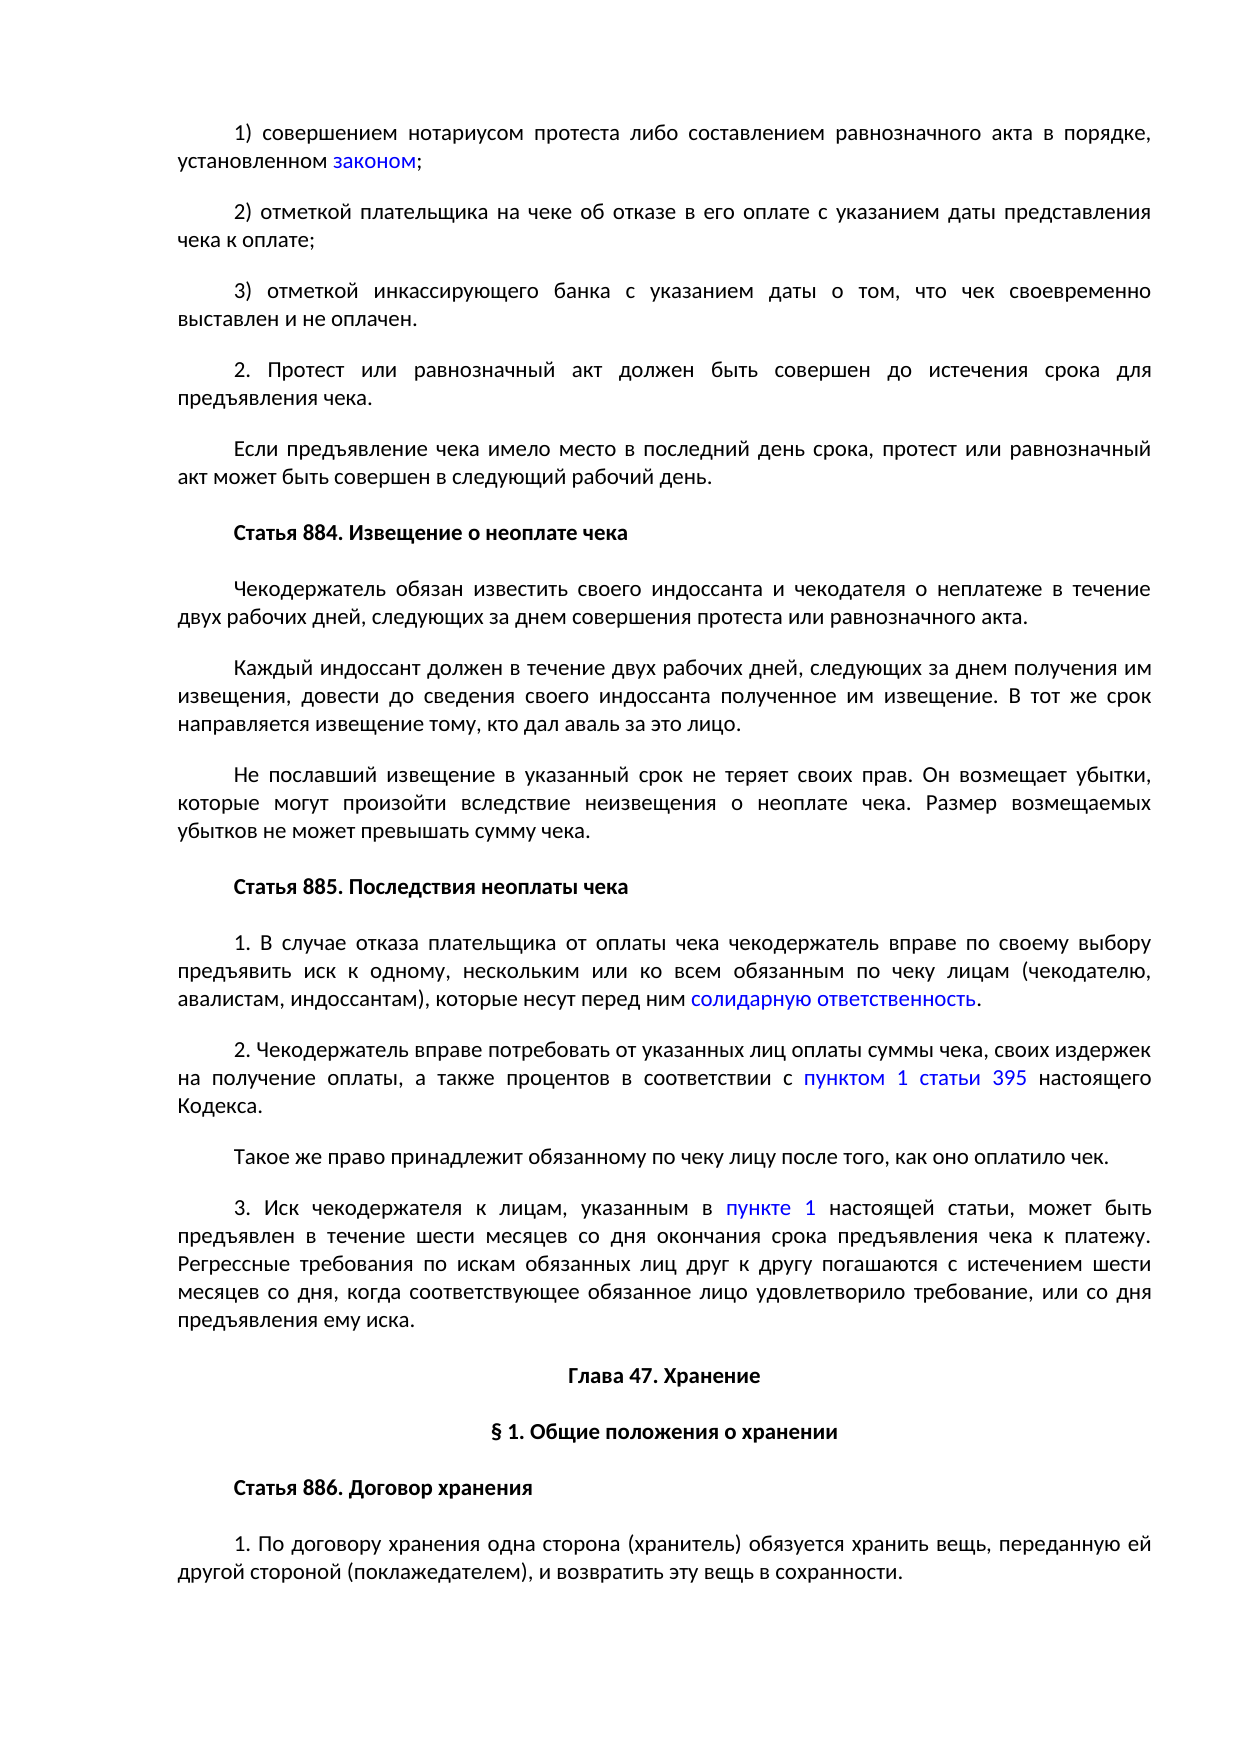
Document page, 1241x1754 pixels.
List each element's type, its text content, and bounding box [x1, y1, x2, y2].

text 2) отметкой плательщика на чеке об отказе в его оплате с указанием даты представления чека к оплате; [177, 197, 1152, 253]
title Статья 884. Извещение о неоплате чека [177, 518, 1152, 546]
title Статья 886. Договор хранения [177, 1473, 1152, 1501]
text Такое же право принадлежит обязанному по чеку лицу после того, как оно оплатило чек. [177, 1142, 1152, 1170]
text Не пославший извещение в указанный срок не теряет своих прав. Он возмещает убытки, которые могут произойти вследствие неизвещения о неоплате чека. Размер возмещаемых убытков не может превышать сумму чека. [177, 760, 1152, 844]
text 2. Чекодержатель вправе потребовать от указанных лиц оплаты суммы чека, своих издержек на получение оплаты, а также процентов в соответствии с пунктом 1 статьи 395 настоящего Кодекса. [177, 1035, 1152, 1119]
text 1. По договору хранения одна сторона (хранитель) обязуется хранить вещь, переданную ей другой стороной (поклажедателем), и возвратить эту вещь в сохранности. [177, 1529, 1152, 1585]
title Статья 885. Последствия неоплаты чека [177, 872, 1152, 900]
text 2. Протест или равнозначный акт должен быть совершен до истечения срока для предъявления чека. [177, 355, 1152, 411]
text Если предъявление чека имело место в последний день срока, протест или равнозначный акт может быть совершен в следующий рабочий день. [177, 434, 1152, 490]
text Чекодержатель обязан известить своего индоссанта и чекодателя о неплатеже в течение двух рабочих дней, следующих за днем совершения протеста или равнозначного акта. [177, 574, 1152, 630]
text 3) отметкой инкассирующего банка с указанием даты о том, что чек своевременно выставлен и не оплачен. [177, 276, 1152, 332]
text 1. В случае отказа плательщика от оплаты чека чекодержатель вправе по своему выбору предъявить иск к одному, нескольким или ко всем обязанным по чеку лицам (чекодателю, авалистам, индоссантам), которые несут перед ним солидарную ответственность. [177, 928, 1152, 1012]
title § 1. Общие положения о хранении [177, 1417, 1152, 1445]
text Каждый индоссант должен в течение двух рабочих дней, следующих за днем получения им извещения, довести до сведения своего индоссанта полученное им извещение. В тот же срок направляется извещение тому, кто дал аваль за это лицо. [177, 653, 1152, 737]
text 3. Иск чекодержателя к лицам, указанным в пункте 1 настоящей статьи, может быть предъявлен в течение шести месяцев со дня окончания срока предъявления чека к платежу. Регрессные требования по искам обязанных лиц друг к другу погашаются с истечением шести месяцев со дня, когда соответствующее обязанное лицо удовлетворило требование, или со дня предъявления ему иска. [177, 1193, 1152, 1333]
title Глава 47. Хранение [177, 1361, 1152, 1389]
text 1) совершением нотариусом протеста либо составлением равнозначного акта в порядке, установленном законом; [177, 118, 1152, 174]
